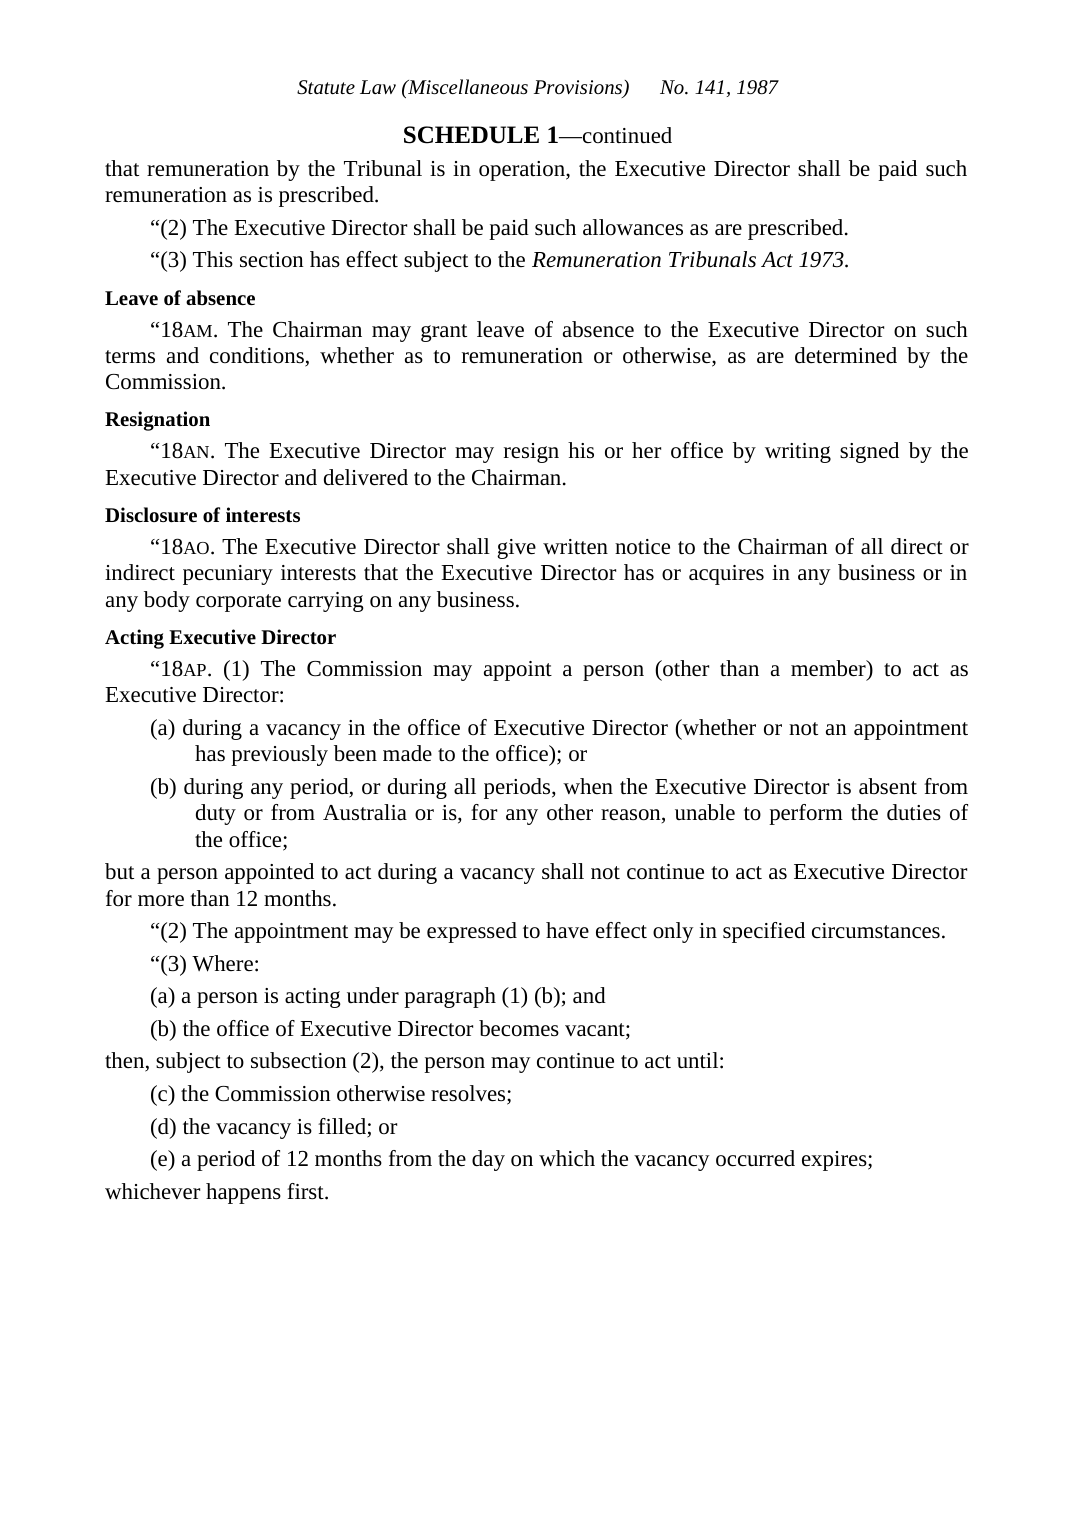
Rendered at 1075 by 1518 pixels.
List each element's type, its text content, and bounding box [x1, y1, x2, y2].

text “18ap. (1) The Commission may appoint a person (other than a member) to act as Executive Director: [105, 655, 970, 708]
text “(3) Where: [105, 950, 970, 976]
text but a person appointed to act during a vacancy shall not continue to act as Executive Director for more than 12 months. [105, 858, 970, 911]
text “18ao. The Executive Director shall give written notice to the Chairman of all direct or indirect pecuniary interests that the Executive Director has or acquires in any business or in any body corporate carrying on any business. [105, 533, 970, 612]
text “(3) This section has effect subject to the Remuneration Tribunals Act 1973. [105, 247, 970, 273]
text “18am. The Chairman may grant leave of absence to the Executive Director on such terms and conditions, whether as to remuneration or otherwise, as are determined by the Commission. [105, 316, 970, 395]
text Leave of absence [105, 285, 970, 309]
text then, subject to subsection (2), the person may continue to act until: [105, 1048, 970, 1074]
text Acting Executive Director [105, 625, 970, 649]
text (c) the Commission otherwise resolves; [150, 1080, 970, 1107]
text whichever happens first. [105, 1178, 970, 1204]
text (a) a person is acting under paragraph (1) (b); and [150, 982, 970, 1009]
text “(2) The Executive Director shall be paid such allowances as are prescribed. [105, 214, 970, 240]
text (b) the office of Executive Director becomes vacant; [150, 1015, 970, 1041]
text (e) a period of 12 months from the day on which the vacancy occurred expires; [150, 1145, 970, 1172]
text that remuneration by the Tribunal is in operation, the Executive Director shall be paid such remuneration as is prescribed. [105, 155, 970, 208]
text (b) during any period, or during all periods, when the Executive Director is absent from duty or from Australia or is, for any other reason, unable to perform the duties of the office; [150, 773, 970, 852]
text (a) during a vacancy in the office of Executive Director (whether or not an appointment has previously been made to the office); or [150, 714, 970, 767]
text Resignation [105, 407, 970, 431]
text “(2) The appointment may be expressed to have effect only in specified circumstances. [105, 917, 970, 943]
text (d) the vacancy is filled; or [150, 1113, 970, 1139]
text Disclosure of interests [105, 503, 970, 527]
text “18an. The Executive Director may resign his or her office by writing signed by the Executive Director and delivered to the Chairman. [105, 438, 970, 490]
text SCHEDULE 1—continued [105, 120, 970, 149]
